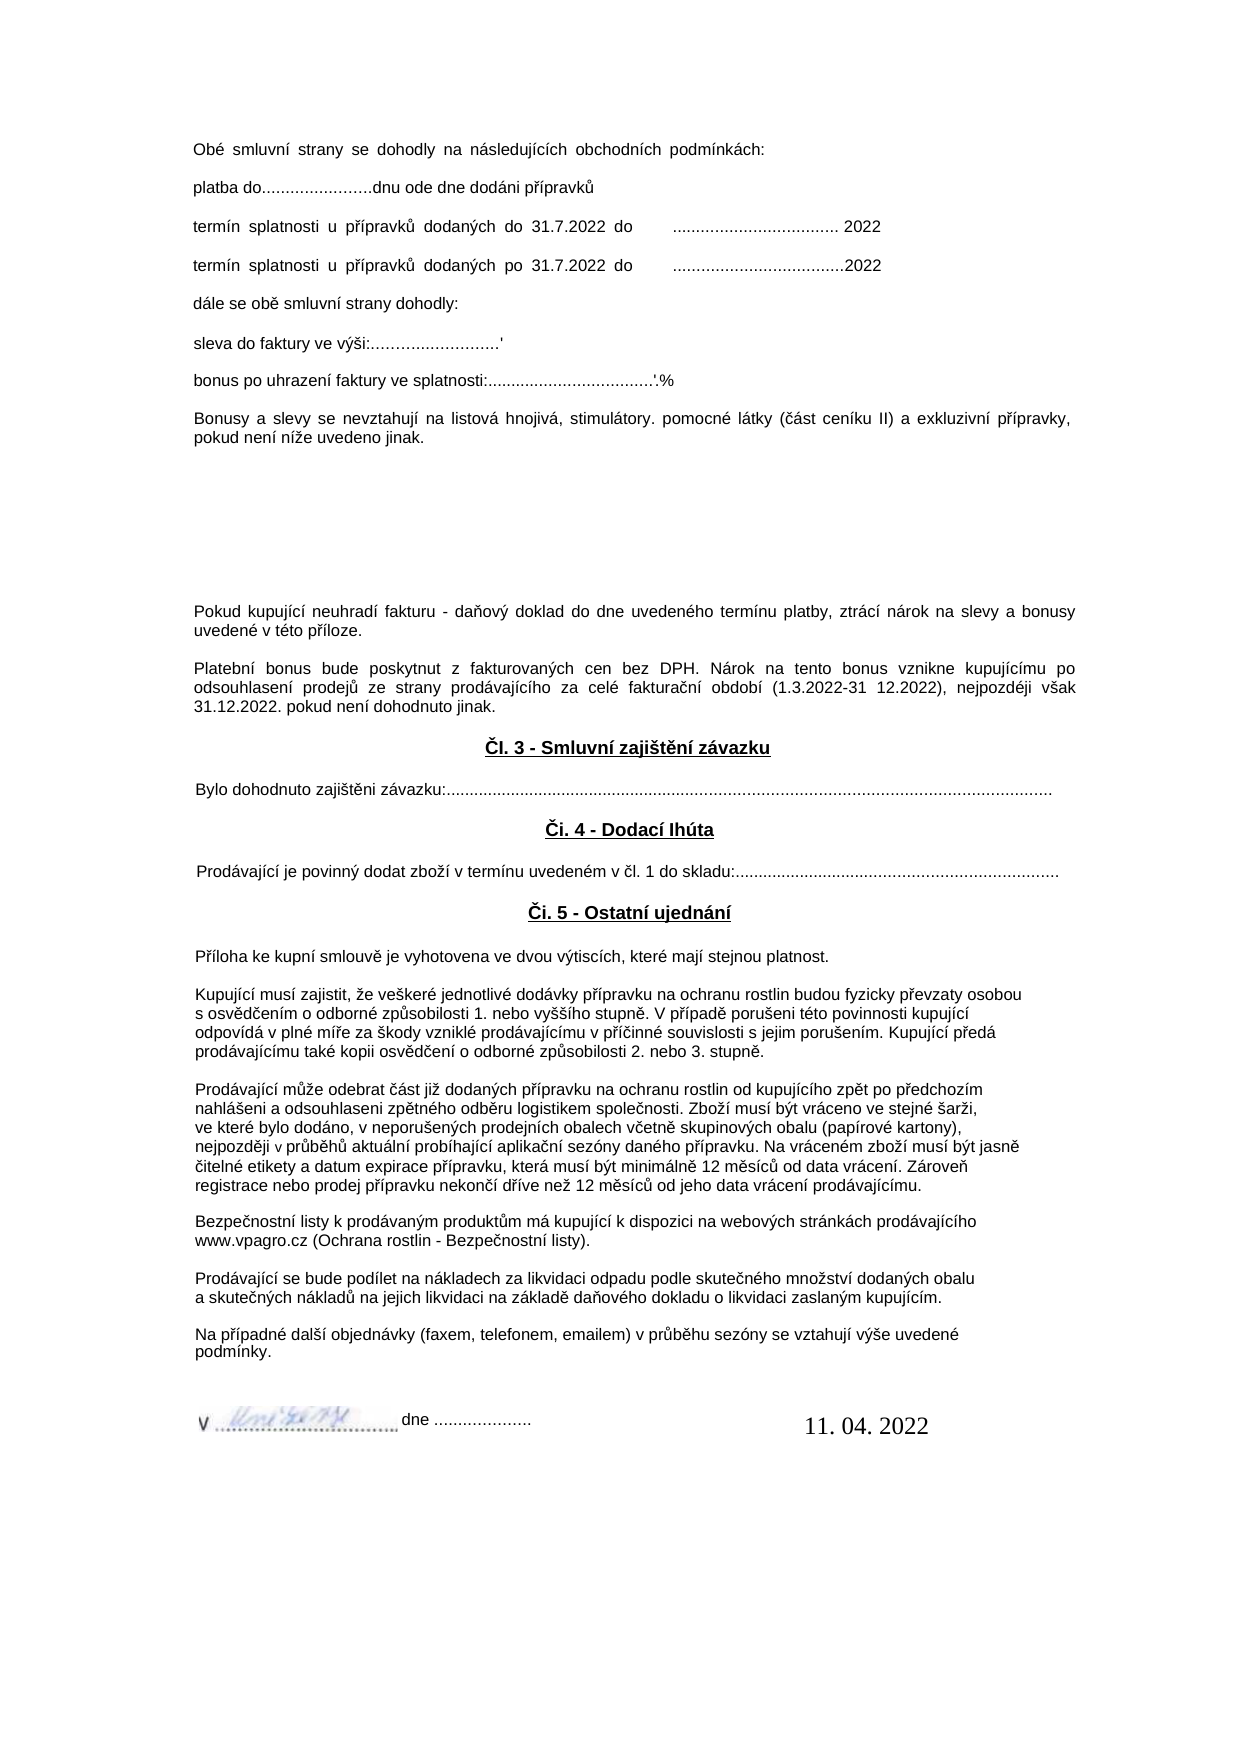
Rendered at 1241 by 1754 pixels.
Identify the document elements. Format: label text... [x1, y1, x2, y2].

text Kupující musí zajistit, že veškeré jednotlivé dodávky přípravku na ochranu rostlin budou fyzicky převzaty osobou s osvědčením o odborné způsobilosti 1. nebo vyššího stupně. V případě porušeni této povinnosti kupující odpovídá v plné míře za škody vzniklé prodávajícímu v příčinné souvislosti s jejim porušením. Kupující předá prodávajícímu také kopii osvědčení o odborné způsobilosti 2. nebo 3. stupně. [195, 984, 1078, 1061]
text termín splatnosti u přípravků dodaných do 31.7.2022 do termín splatnosti u přípravků dodaných po 31.7.2022 do dále se obě smluvní strany dohodly: [193, 217, 633, 313]
text bonus po uhrazení faktury ve splatnosti: ' [193, 370, 659, 389]
picture [198, 1406, 398, 1432]
text Příloha ke kupní smlouvě je vyhotovena ve dvou výtiscích, které mají stejnou platnost. [195, 946, 1078, 966]
text Obé smluvní strany se dohodly na následujících obchodních podmínkách: platba do dnu ode dne dodáni přípravků [193, 140, 766, 197]
text dne [401, 1410, 543, 1429]
text Bylo dohodnuto zajištěni závazku: [195, 780, 1059, 799]
text Pokud kupující neuhradí fakturu - daňový doklad do dne uvedeného termínu platby, ztrácí nárok na slevy a bonusy uvedené v této příloze. [194, 601, 1076, 640]
text Na případné další objednávky (faxem, telefonem, emailem) v průběhu sezóny se vztahují výše uvedené [195, 1326, 1078, 1343]
text Či. 4 - Dodací Ihúta [545, 819, 727, 840]
text Bezpečnostní listy k prodávaným produktům má kupující k dispozici na webových stránkách prodávajícího www.vpagro.cz (Ochrana rostlin - Bezpečnostní listy). [195, 1213, 1078, 1250]
text Platební bonus bude poskytnut z fakturovaných cen bez DPH. Nárok na tento bonus vznikne kupujícímu po odsouhlasení prodejů ze strany prodávajícího za celé fakturační období (1.3.2022-31 12.2022), nejpozdéji však 31.12.2022. pokud není dohodnuto jinak. [194, 658, 1076, 716]
text sleva do faktury ve výši: ' [193, 334, 506, 353]
text ČI. 3 - Smluvní zajištění závazku [485, 737, 786, 758]
text 2022 [673, 256, 894, 275]
text Prodávající je povinný dodat zboží v termínu uvedeném v čl. 1 do skladu: [196, 862, 1066, 881]
text Prodávající může odebrat část již dodaných přípravku na ochranu rostlin od kupujícího zpět po předchozím nahlášeni a odsouhlaseni zpětného odběru logistikem společnosti. Zboží musí být vráceno ve stejné šarži, ve které bylo dodáno, v neporušených prodejních obalech včetně skupinových obalu (papírové kartony), nejpozději v průběhů aktuální probíhající aplikační sezóny daného přípravku. Na vráceném zboží musí být jasně čitelné etikety a datum expirace přípravku, která musí být minimálně 12 měsíců od data vrácení. Zároveň registrace nebo prodej přípravku nekončí dříve než 12 měsíců od jeho data vrácení prodávajícímu. [195, 1080, 1078, 1195]
text Či. 5 - Ostatní ujednání [528, 902, 745, 923]
text 2022 [673, 217, 889, 236]
text Prodávající se bude podílet na nákladech za likvidaci odpadu podle skutečného množství dodaných obalu a skutečných nákladů na jejich likvidaci na základě daňového dokladu o likvidaci zaslaným kupujícím. [195, 1268, 1078, 1307]
text podmínky. [195, 1343, 930, 1361]
text 11. 04. 2022 [804, 1411, 929, 1440]
text Bonusy a slevy se nevztahují na listová hnojivá, stimulátory. pomocné látky (část ceníku II) a exkluzivní přípravky, pokud není níže uvedeno jinak. [194, 409, 1072, 447]
text .% [654, 371, 675, 390]
